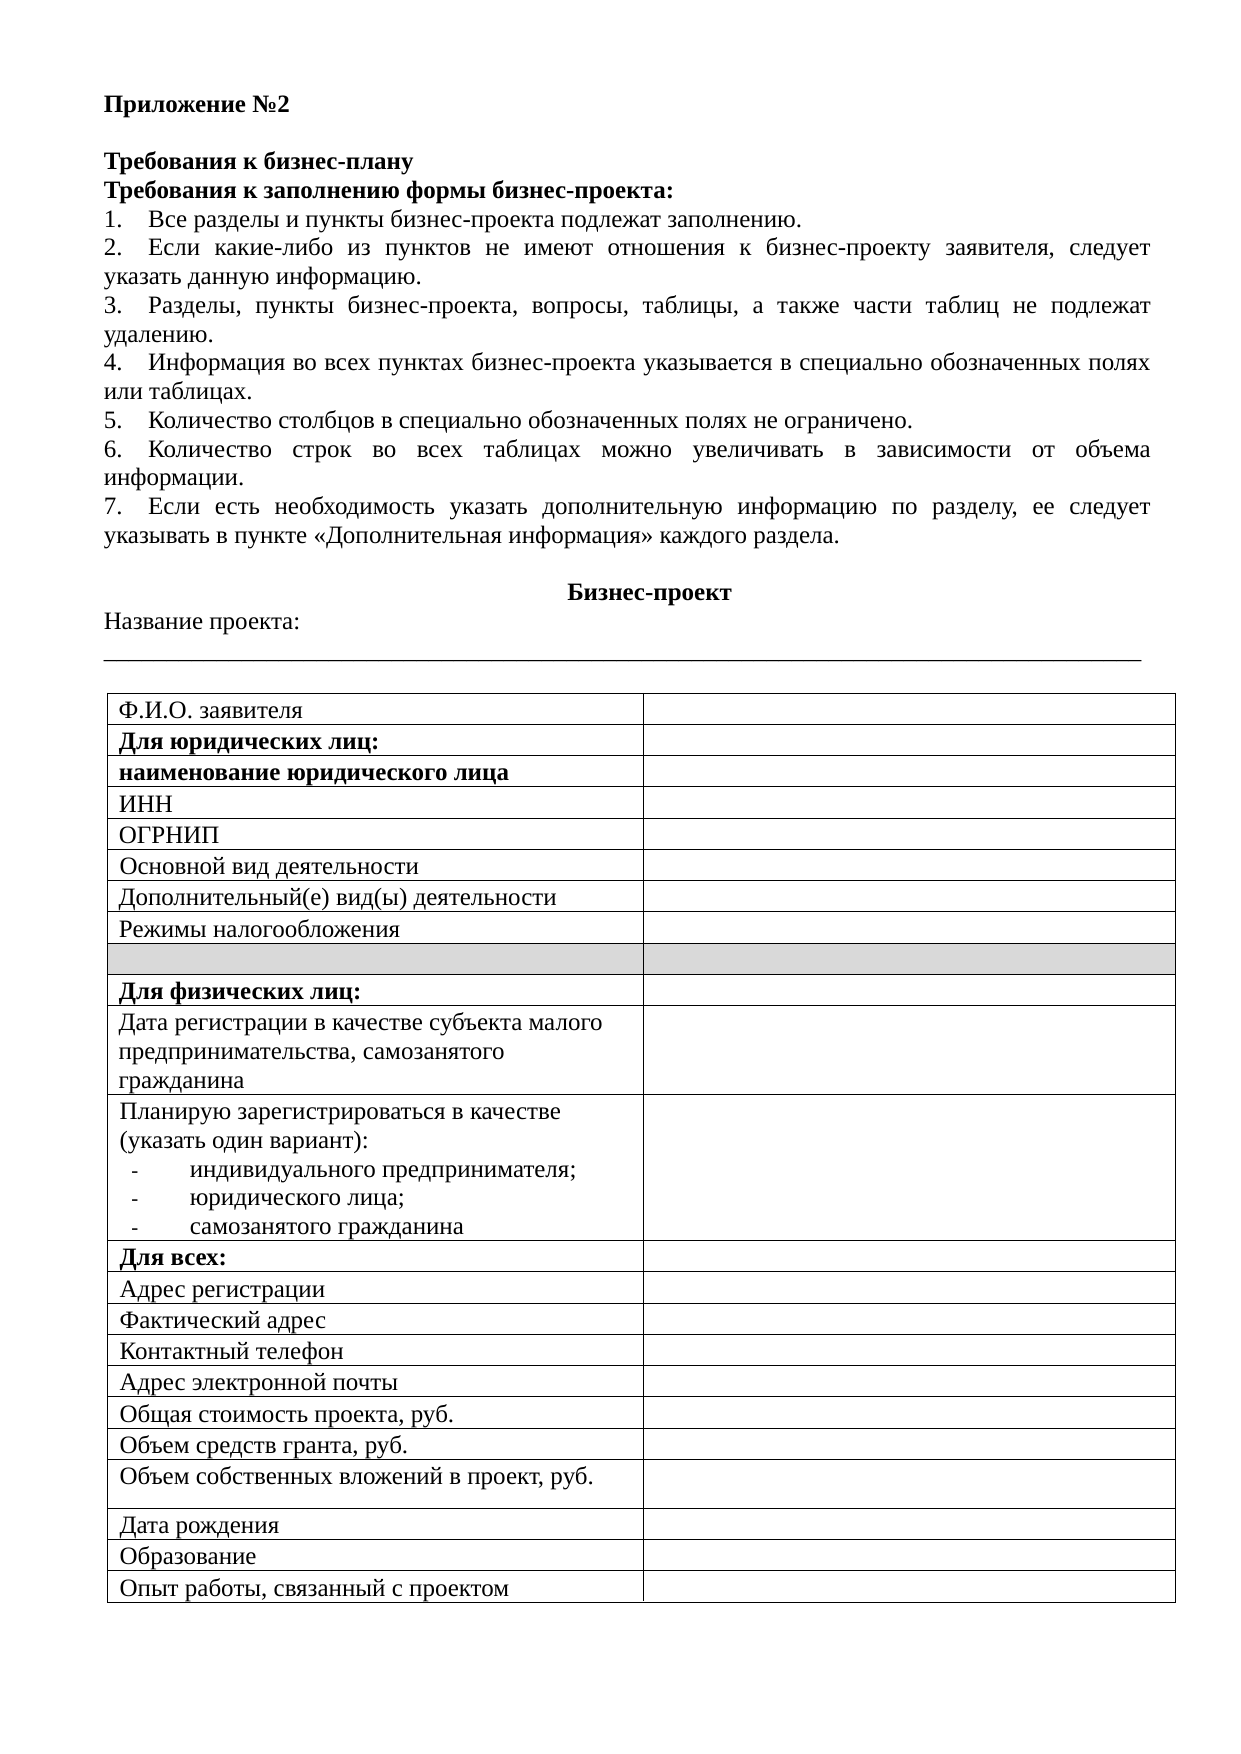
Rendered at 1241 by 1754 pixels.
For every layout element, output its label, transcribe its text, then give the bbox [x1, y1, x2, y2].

list Разделы, пункты бизнес-проекта, вопросы, таблицы, а также части таблиц не подлежат удалению. [103, 290, 1152, 347]
table_cell Контактный телефон [108, 1335, 643, 1365]
table_cell Режимы налогообложения [108, 912, 643, 942]
list Если какие-либо из пунктов не имеют отношения к бизнес-проекту заявителя, следует указать данную информацию. [103, 232, 1152, 290]
table_cell Объем собственных вложений в проект, руб. [108, 1460, 643, 1508]
table_cell [644, 944, 1175, 974]
table_cell [644, 1366, 1175, 1396]
table_cell ИНН [108, 787, 643, 817]
table_cell [644, 1335, 1175, 1365]
table_cell [108, 944, 643, 974]
text Бизнес-проект [147, 577, 1152, 606]
table_cell Для физических лиц: [108, 975, 643, 1005]
table_cell [644, 1571, 1175, 1601]
table_cell Планирую зарегистрироваться в качестве (указать один вариант): индивидуального предпринимателя; юридического лица; самозанятого гражданина [108, 1095, 643, 1240]
table_cell [644, 975, 1175, 1005]
table_cell Опыт работы, связанный с проектом [108, 1571, 643, 1601]
text Название проекта: [103, 606, 1152, 635]
table_cell Для юридических лиц: [108, 725, 643, 755]
table_cell [644, 1460, 1175, 1508]
table_cell Общая стоимость проекта, руб. [108, 1397, 643, 1427]
table_cell ОГРНИП [108, 819, 643, 849]
table_cell Для всех: [108, 1241, 643, 1271]
text ___________________________________________________________________________________ [103, 635, 1152, 664]
list Если есть необходимость указать дополнительную информацию по разделу, ее следует указывать в пункте «Дополнительная информация» каждого раздела. [103, 491, 1152, 549]
table_cell Дата рождения [108, 1509, 643, 1539]
table_cell [644, 1241, 1175, 1271]
table_cell [644, 1397, 1175, 1427]
table_cell наименование юридического лица [108, 756, 643, 786]
table_cell [644, 1304, 1175, 1334]
table_cell Дата регистрации в качестве субъекта малого предпринимательства, самозанятого гражданина [108, 1006, 643, 1094]
table_cell Объем средств гранта, руб. [108, 1429, 643, 1459]
table_cell [644, 1429, 1175, 1459]
table_header [644, 694, 1175, 724]
table_cell [644, 912, 1175, 942]
table_header Ф.И.О. заявителя [108, 694, 643, 724]
table_cell [644, 1006, 1175, 1094]
list Все разделы и пункты бизнес-проекта подлежат заполнению. [103, 204, 1152, 232]
table_cell [644, 1509, 1175, 1539]
table_cell Адрес регистрации [108, 1272, 643, 1302]
table_cell Образование [108, 1540, 643, 1570]
table_cell [644, 787, 1175, 817]
table_cell [644, 1272, 1175, 1302]
table_cell [644, 881, 1175, 911]
table_cell [644, 850, 1175, 880]
table_cell [644, 819, 1175, 849]
table_cell Фактический адрес [108, 1304, 643, 1334]
text Требования к заполнению формы бизнес-проекта: [103, 175, 1152, 204]
table_cell Дополнительный(е) вид(ы) деятельности [108, 881, 643, 911]
text Приложение №2 [103, 89, 1152, 117]
text Требования к бизнес-плану [103, 146, 1152, 175]
table_cell [644, 725, 1175, 755]
table_cell [644, 1095, 1175, 1240]
table_cell Адрес электронной почты [108, 1366, 643, 1396]
list Количество строк во всех таблицах можно увеличивать в зависимости от объема информации. [103, 434, 1152, 491]
table_cell [644, 1540, 1175, 1570]
list Информация во всех пунктах бизнес-проекта указывается в специально обозначенных полях или таблицах. [103, 347, 1152, 405]
table_cell Основной вид деятельности [108, 850, 643, 880]
list Количество столбцов в специально обозначенных полях не ограничено. [103, 405, 1152, 434]
table_cell [644, 756, 1175, 786]
